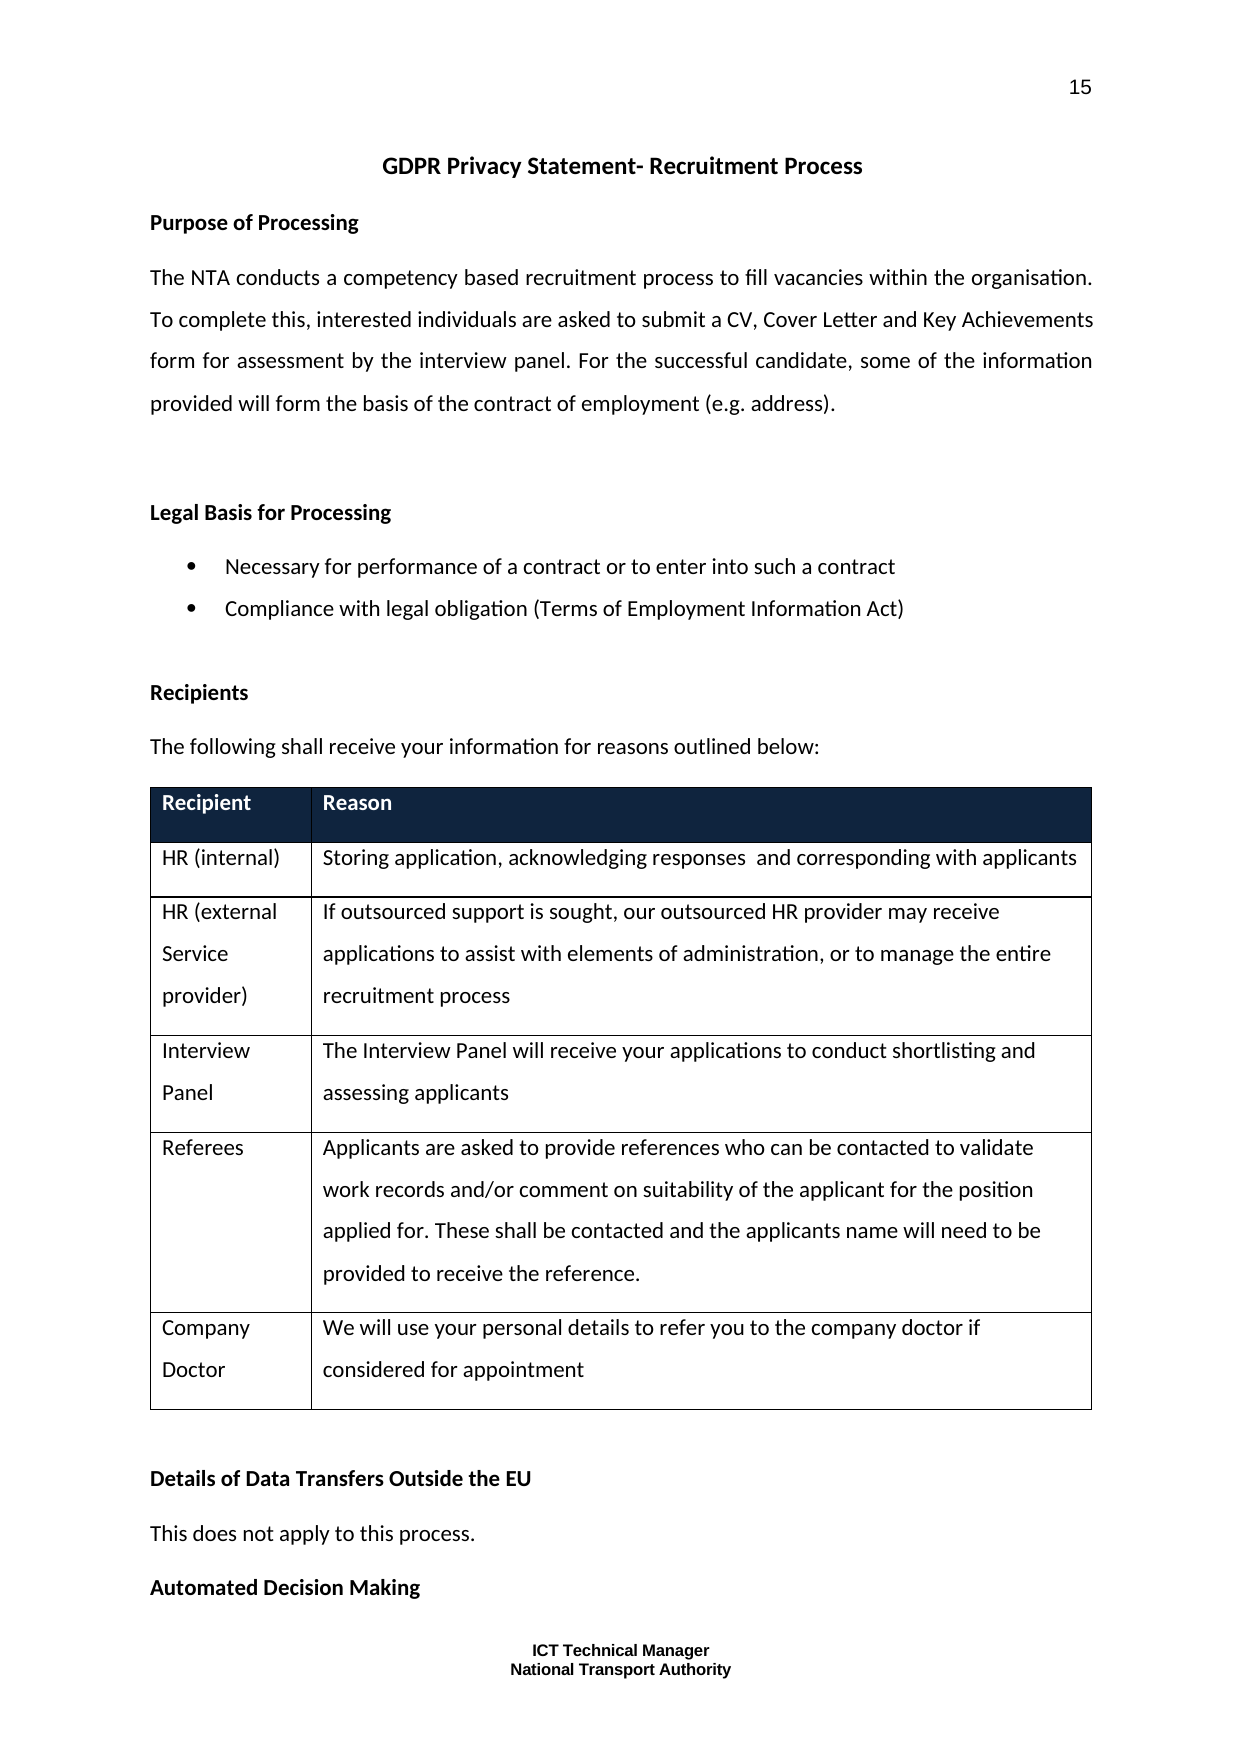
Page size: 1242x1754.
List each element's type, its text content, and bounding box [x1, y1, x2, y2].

table_cell Storing application, acknowledging responses and corresponding with applicants [312, 843, 1091, 896]
text This does not apply to this process. [150, 1519, 1095, 1547]
table_header Reason [312, 788, 1091, 842]
table_cell Interview Panel [151, 1036, 311, 1132]
table_cell Applicants are asked to provide references who can be contacted to validate work records and/or comment on suitability of the applicant for the position applied for. These shall be contacted and the applicants name will need to be provided to receive the reference. [312, 1133, 1091, 1312]
text Details of Data Transfers Outside the EU [150, 1464, 1095, 1492]
table_cell If outsourced support is sought, our outsourced HR provider may receive applications to assist with elements of administration, or to manage the entire recruitment process [312, 898, 1091, 1035]
text Automated Decision Making [150, 1573, 1095, 1601]
list Compliance with legal obligation (Terms of Employment Information Act) [187, 594, 1095, 622]
table_cell Referees [151, 1133, 311, 1312]
text The following shall receive your information for reasons outlined below: [150, 732, 1095, 761]
text The NTA conducts a competency based recruitment process to fill vacancies within the organisation. To complete this, interested individuals are asked to submit a CV, Cover Letter and Key Achievements form for assessment by the interview panel. For the successful candidate, some of the information provided will form the basis of the contract of employment (e.g. address). [150, 263, 1095, 417]
table_cell Company Doctor [151, 1313, 311, 1409]
list Necessary for performance of a contract or to enter into such a contract [187, 552, 1095, 580]
table_header Recipient [151, 788, 311, 842]
text Purpose of Processing [150, 208, 1095, 236]
table_cell HR (internal) [151, 843, 311, 896]
text Recipients [150, 678, 1095, 706]
table_cell We will use your personal details to refer you to the company doctor if considered for appointment [312, 1313, 1091, 1409]
text GDPR Privacy Statement- Recruitment Process [150, 150, 1095, 181]
table_cell HR (external Service provider) [151, 898, 311, 1035]
table_cell The Interview Panel will receive your applications to conduct shortlisting and assessing applicants [312, 1036, 1091, 1132]
text Legal Basis for Processing [150, 498, 1095, 526]
